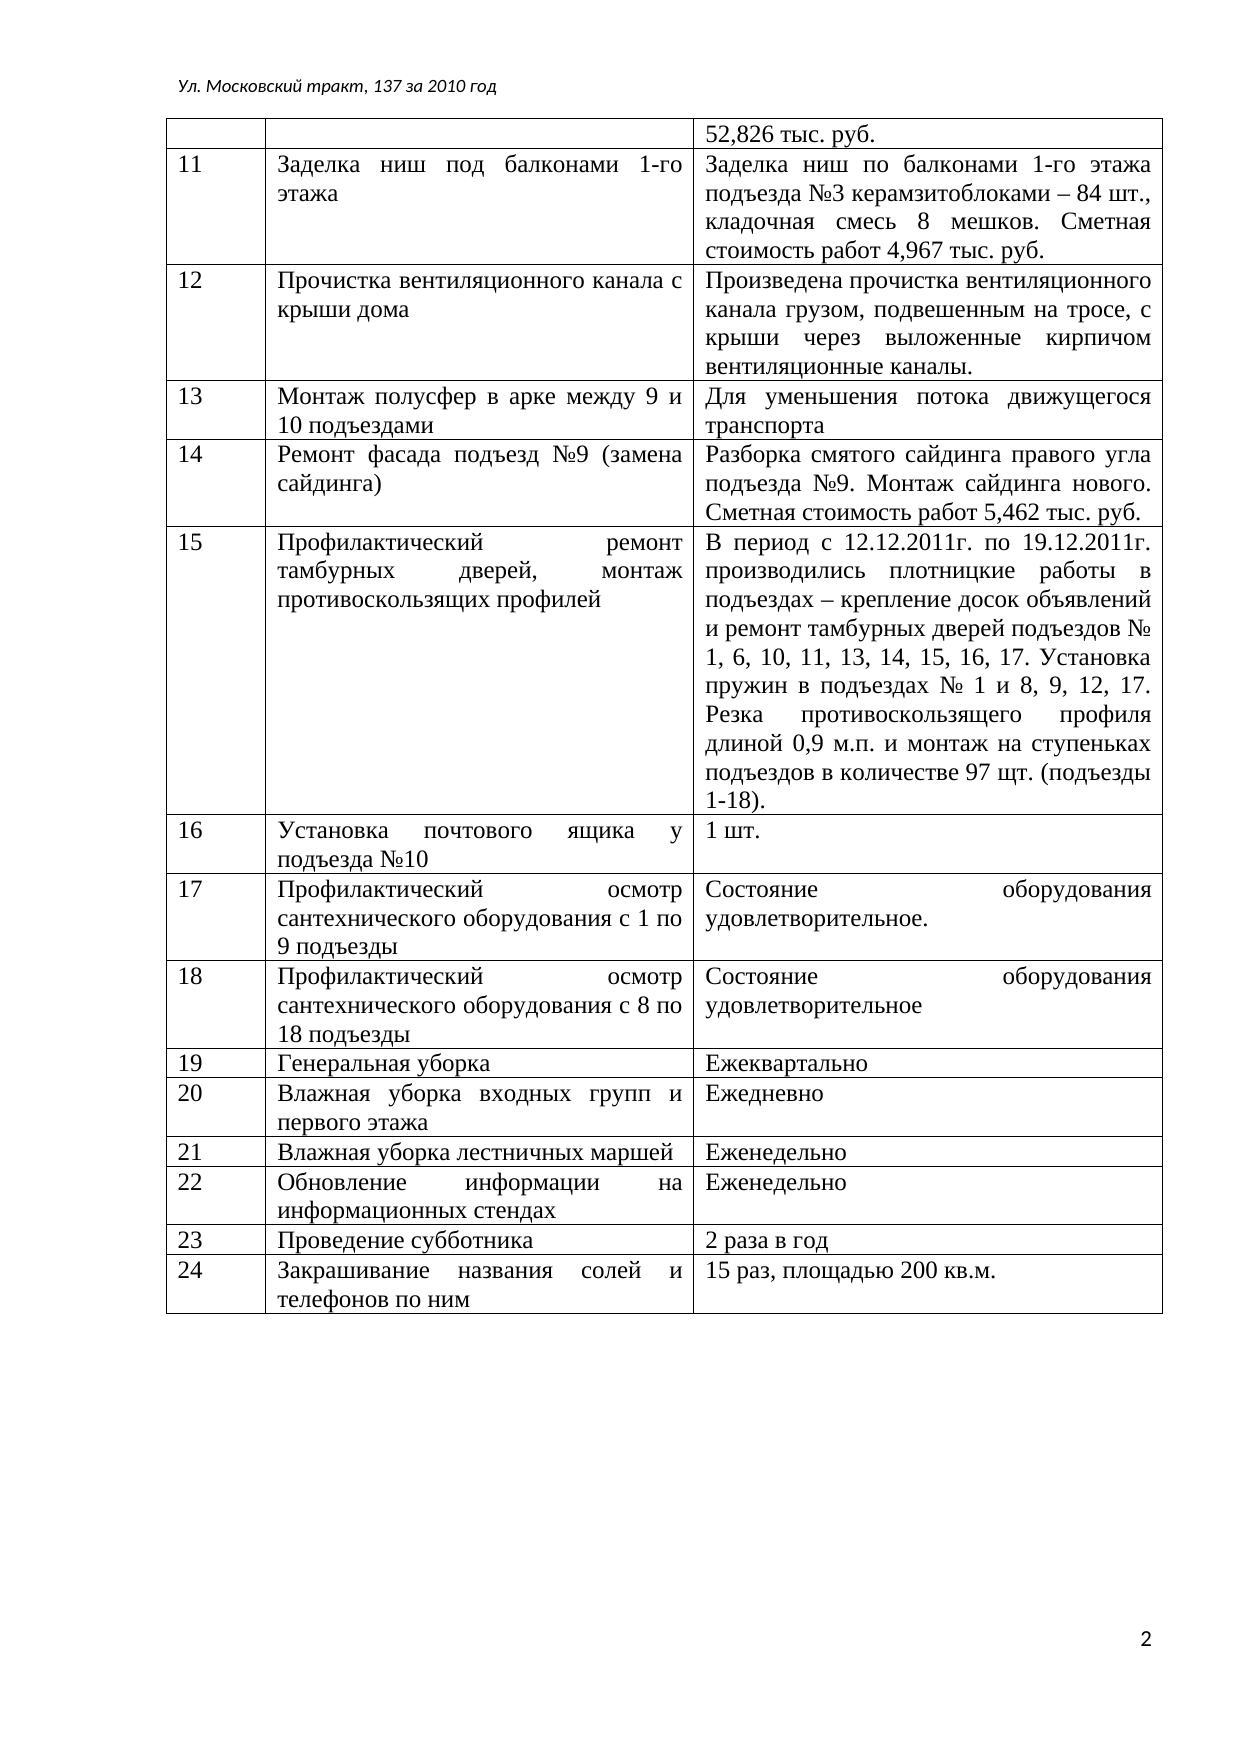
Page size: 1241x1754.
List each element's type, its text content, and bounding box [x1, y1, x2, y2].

table_cell Состояние оборудования удовлетворительное. [694, 874, 1162, 960]
table_cell 20 [167, 1078, 265, 1136]
table_cell Генеральная уборка [266, 1049, 693, 1077]
table_cell Обновление информации на информационных стендах [266, 1167, 693, 1224]
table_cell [694, 119, 1162, 148]
table_cell Профилактический ремонт тамбурных дверей, монтаж противоскользящих профилей [266, 527, 693, 814]
table_cell Произведена прочистка вентиляционного канала грузом, подвешенным на тросе, с крыши через выложенные кирпичом вентиляционные каналы. [694, 265, 1162, 380]
table_cell 24 [167, 1255, 265, 1312]
table_cell 10 [167, 119, 265, 148]
table_cell Разборка смятого сайдинга правого угла подъезда №9. Монтаж сайдинга нового. Сметная стоимость работ 5,462 тыс. руб. [694, 440, 1162, 526]
table_cell Установка почтового ящика у подъезда №10 [266, 815, 693, 873]
table_cell 1 шт. [694, 815, 1162, 873]
table_cell 18 [167, 961, 265, 1047]
table_cell Влажная уборка лестничных маршей [266, 1137, 693, 1166]
table_cell Монтаж полусфер в арке между 9 и 10 подъездами [266, 381, 693, 438]
table_cell 16 [167, 815, 265, 873]
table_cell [266, 119, 693, 148]
table_cell Заделка ниш под балконами 1-го этажа [266, 149, 693, 264]
table_cell Заделка ниш по балконами 1-го этажа подъезда №3 керамзитоблоками – 84 шт., кладочная смесь 8 мешков. Сметная стоимость работ 4,967 тыс. руб. [694, 149, 1162, 264]
table_cell 12 [167, 265, 265, 380]
table_cell Влажная уборка входных групп и первого этажа [266, 1078, 693, 1136]
table_cell 17 [167, 874, 265, 960]
table_cell Для уменьшения потока движущегося транспорта [694, 381, 1162, 438]
table_cell Состояние оборудования удовлетворительное [694, 961, 1162, 1047]
table_cell Профилактический осмотр сантехнического оборудования с 1 по 9 подъезды [266, 874, 693, 960]
table_cell Ежедневно [694, 1078, 1162, 1136]
table_cell Ежеквартально [694, 1049, 1162, 1077]
table_cell 2 раза в год [694, 1225, 1162, 1254]
table_cell 15 раз, площадью 200 кв.м. [694, 1255, 1162, 1312]
table_cell 21 [167, 1137, 265, 1166]
table_cell Проведение субботника [266, 1225, 693, 1254]
table_cell 11 [167, 149, 265, 264]
table_cell 19 [167, 1049, 265, 1077]
table_cell Прочистка вентиляционного канала с крыши дома [266, 265, 693, 380]
table_cell Еженедельно [694, 1167, 1162, 1224]
table_cell В период с 12.12.2011г. по 19.12.2011г. производились плотницкие работы в подъездах – крепление досок объявлений и ремонт тамбурных дверей подъездов № 1, 6, 10, 11, 13, 14, 15, 16, 17. Установка пружин в подъездах № 1 и 8, 9, 12, 17. Резка противоскользящего профиля длиной 0,9 м.п. и монтаж на ступеньках подъездов в количестве 97 щт. (подъезды 1-18). [694, 527, 1162, 814]
table_cell Закрашивание названия солей и телефонов по ним [266, 1255, 693, 1312]
table_cell 23 [167, 1225, 265, 1254]
table_cell 14 [167, 440, 265, 526]
table_cell 13 [167, 381, 265, 438]
table_cell 15 [167, 527, 265, 814]
table_cell Профилактический осмотр сантехнического оборудования с 8 по 18 подъезды [266, 961, 693, 1047]
table_cell 22 [167, 1167, 265, 1224]
table_cell Ремонт фасада подъезд №9 (замена сайдинга) [266, 440, 693, 526]
table_cell Еженедельно [694, 1137, 1162, 1166]
